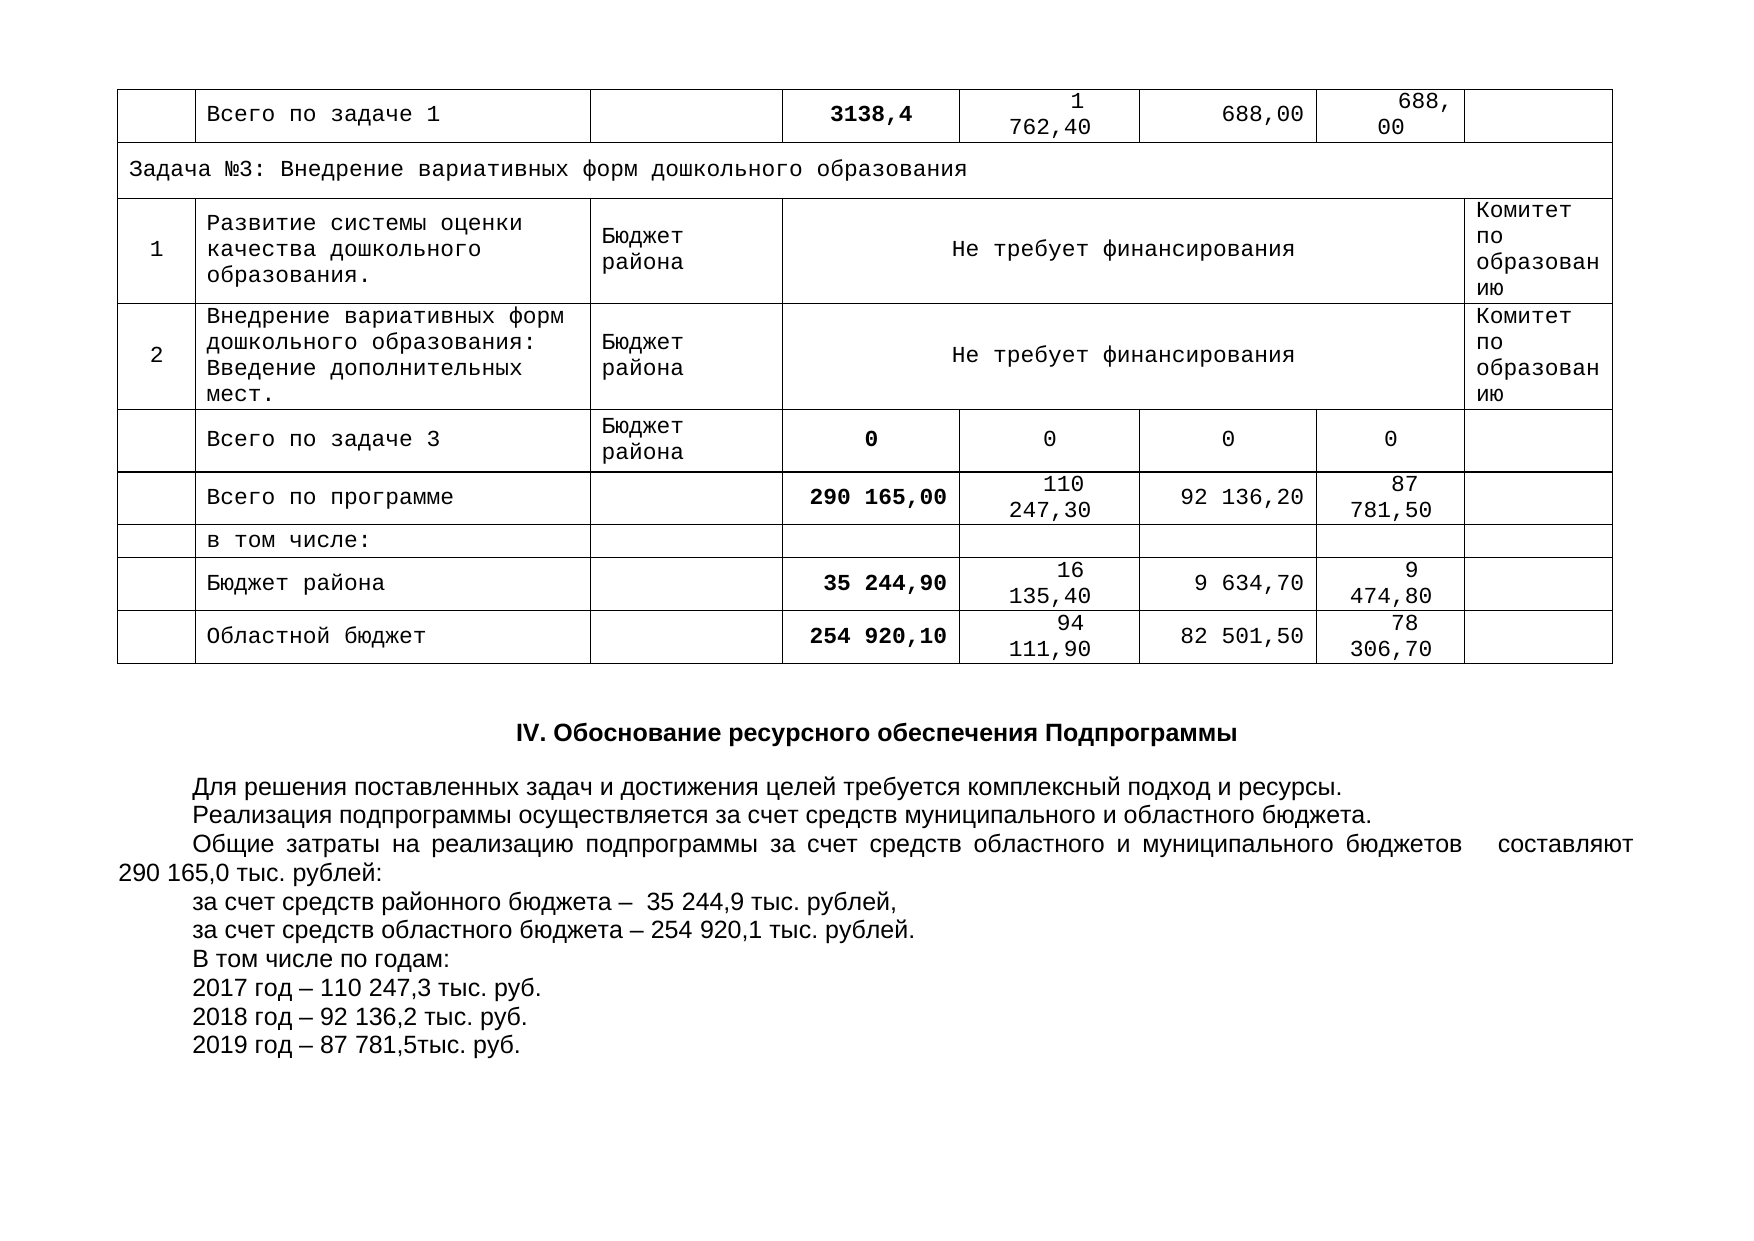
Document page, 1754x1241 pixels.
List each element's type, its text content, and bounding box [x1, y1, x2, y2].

table_cell Не требует финансирования [783, 304, 1464, 409]
text за счет средств районного бюджета – 35 244,9 тыс. рублей, [118, 886, 1636, 915]
table_cell Внедрение вариативных форм дошкольного образования: Введение дополнительных мест. [196, 304, 590, 409]
table_cell Развитие системы оценки качества дошкольного образования. [196, 199, 590, 303]
table_cell [591, 558, 782, 610]
text В том числе по годам: [118, 944, 1636, 973]
table_cell Всего по задаче 3 [196, 410, 590, 471]
table_cell [591, 525, 782, 557]
table_cell 0 [1317, 410, 1464, 471]
table_cell Бюджет района [196, 558, 590, 610]
table_cell 0 [783, 410, 959, 471]
table_cell 290 165,00 [783, 473, 959, 524]
table_cell 2 [118, 304, 195, 409]
table_cell Всего по задаче 1 [196, 90, 590, 142]
table_cell 1 [118, 199, 195, 303]
table_cell 16 135,40 [960, 558, 1139, 610]
table_cell [118, 525, 195, 557]
table_cell Задача №3: Внедрение вариативных форм дошкольного образования [118, 143, 1612, 198]
table_cell 3138,4 [783, 90, 959, 142]
table_cell [118, 90, 195, 142]
table_cell 0 [960, 410, 1139, 471]
table_cell [1465, 558, 1612, 610]
text 2017 год – 110 247,3 тыс. руб. [118, 973, 1636, 1001]
table_cell [1465, 473, 1612, 524]
table_cell [591, 611, 782, 663]
text 2019 год – 87 781,5тыс. руб. [118, 1030, 1636, 1059]
text IV. Обоснование ресурсного обеспечения Подпрограммы [118, 718, 1636, 746]
table_cell 110 247,30 [960, 473, 1139, 524]
table_cell [783, 525, 959, 557]
table_cell Всего по программе [196, 473, 590, 524]
table_cell Комитет по образованию [1465, 199, 1612, 303]
table_cell [591, 90, 782, 142]
table_cell 82 501,50 [1140, 611, 1316, 663]
table_cell [118, 558, 195, 610]
table_cell 94 111,90 [960, 611, 1139, 663]
table_cell 9 474,80 [1317, 558, 1464, 610]
table_cell [1465, 611, 1612, 663]
text Общие затраты на реализацию подпрограммы за счет средств областного и муниципального бюджетов составляют 290 165,0 тыс. рублей: [118, 829, 1636, 886]
text 2018 год – 92 136,2 тыс. руб. [118, 1001, 1636, 1030]
table_cell 254 920,10 [783, 611, 959, 663]
table_cell [118, 611, 195, 663]
table_cell 87 781,50 [1317, 473, 1464, 524]
text Реализация подпрограммы осуществляется за счет средств муниципального и областного бюджета. [118, 800, 1636, 829]
table_cell [591, 473, 782, 524]
table_cell Бюджет района [591, 410, 782, 471]
table_cell [960, 525, 1139, 557]
table_cell 9 634,70 [1140, 558, 1316, 610]
table_cell Не требует финансирования [783, 199, 1464, 303]
table_cell 78 306,70 [1317, 611, 1464, 663]
table_cell 0 [1140, 410, 1316, 471]
table_cell Бюджет района [591, 199, 782, 303]
table_cell [1317, 525, 1464, 557]
table_cell 688,00 [1317, 90, 1464, 142]
table_cell Бюджет района [591, 304, 782, 409]
table_cell Комитет по образованию [1465, 304, 1612, 409]
table_cell [118, 410, 195, 471]
table_cell [1465, 525, 1612, 557]
table_cell в том числе: [196, 525, 590, 557]
table_cell [1465, 90, 1612, 142]
text за счет средств областного бюджета – 254 920,1 тыс. рублей. [118, 915, 1636, 944]
text Для решения поставленных задач и достижения целей требуется комплексный подход и ресурсы. [118, 771, 1636, 800]
table_cell 688,00 [1140, 90, 1316, 142]
table_cell 1 762,40 [960, 90, 1139, 142]
table_cell [1140, 525, 1316, 557]
table_cell 35 244,90 [783, 558, 959, 610]
table_cell [118, 473, 195, 524]
table_cell 92 136,20 [1140, 473, 1316, 524]
table_cell [1465, 410, 1612, 471]
table_cell Областной бюджет [196, 611, 590, 663]
